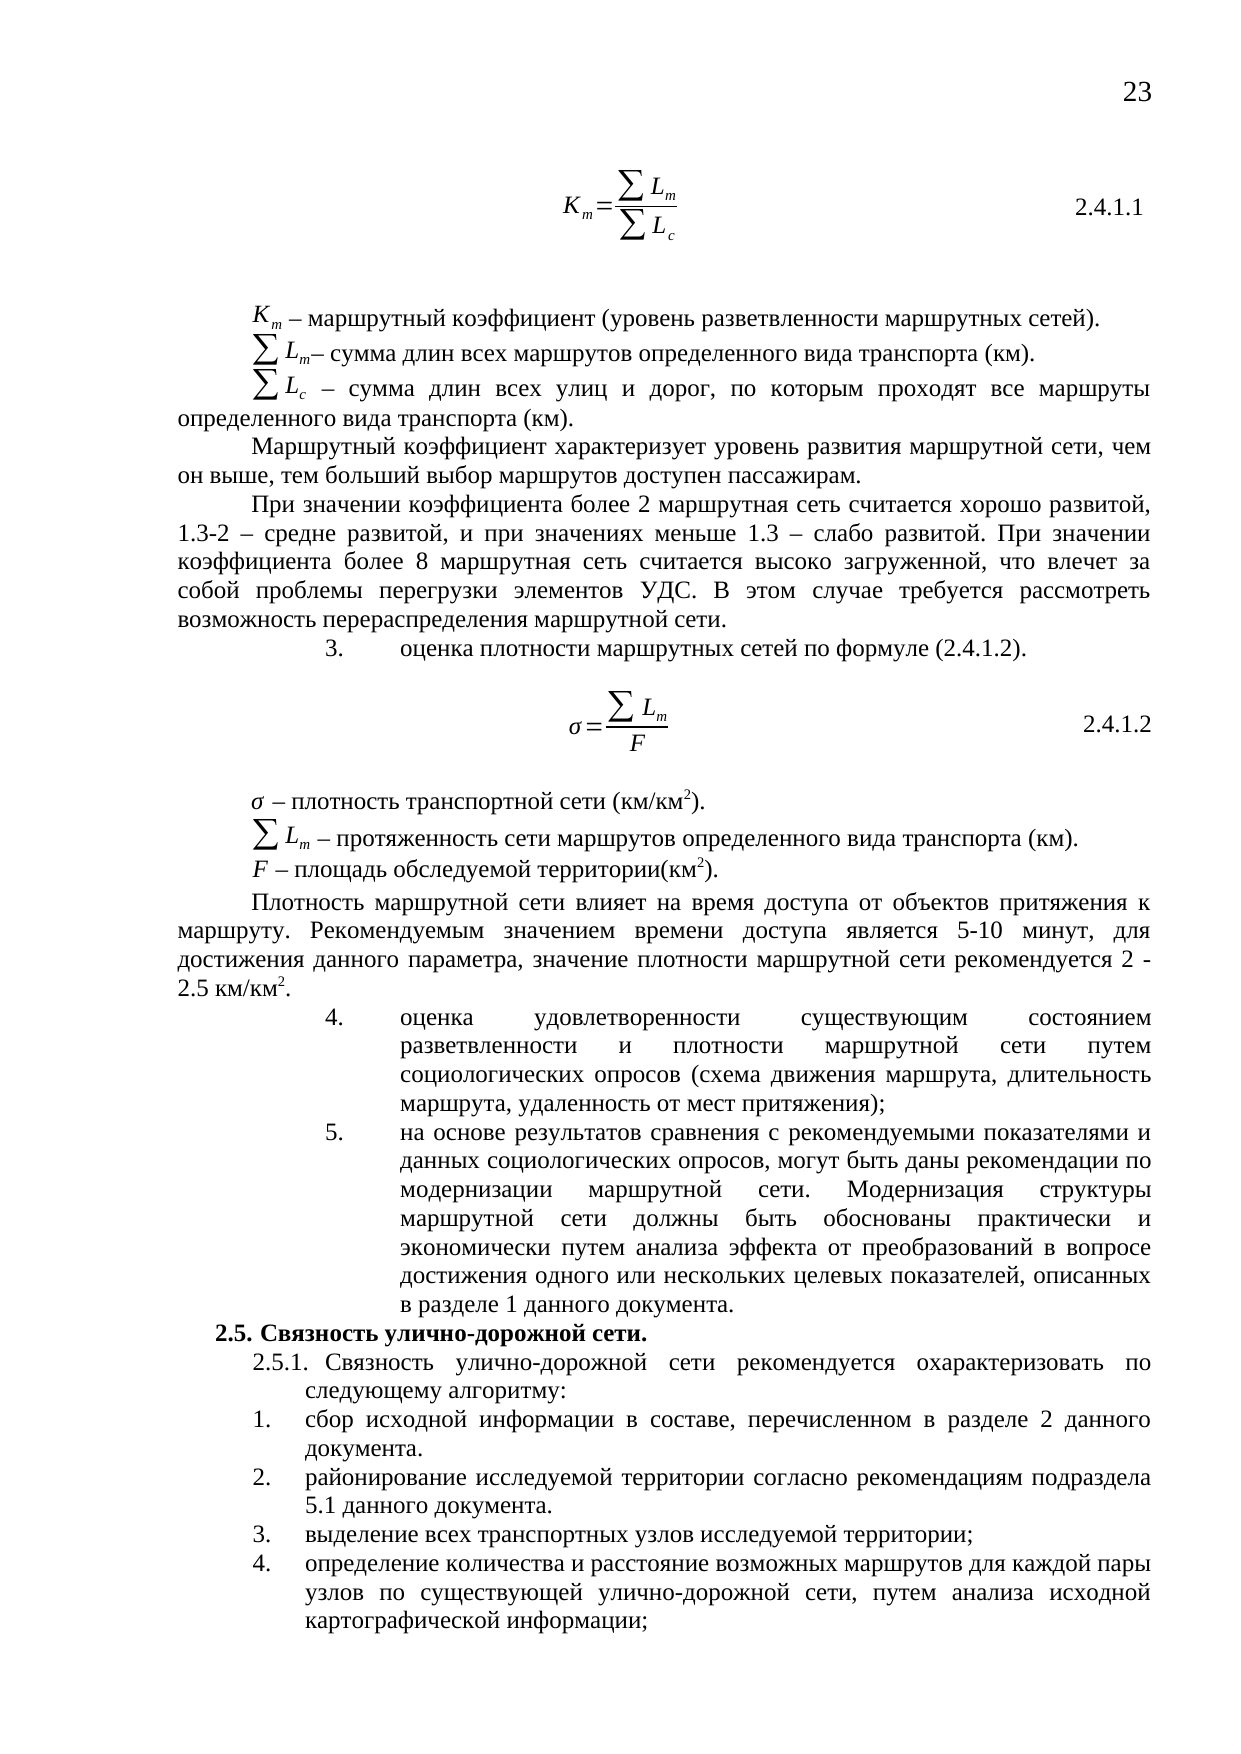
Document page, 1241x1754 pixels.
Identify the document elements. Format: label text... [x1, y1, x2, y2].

list районирование исследуемой территории согласно рекомендациям подраздела 5.1 данного документа. [252, 1462, 1152, 1519]
table_header [177, 170, 1063, 242]
text При значении коэффициента более 2 маршрутная сеть считается хорошо развитой, 1.3-2 – средне развитой, и при значениях меньше 1.3 – слабо развитой. При значении коэффициента более 8 маршрутная сеть считается высоко загруженной, что влечет за собой проблемы перегрузки элементов УДС. В этом случае требуется рассмотреть возможность перераспределения маршрутной сети. [177, 489, 1152, 633]
text – маршрутный коэффициент (уровень разветвленности маршрутных сетей). [177, 300, 1152, 333]
table_header [166, 690, 1072, 756]
text Плотность маршрутной сети влияет на время доступа от объектов притяжения к маршруту. Рекомендуемым значением времени доступа является 5-10 минут, для достижения данного параметра, значение плотности маршрутной сети рекомендуется 2 - 2.5 км/км2. [177, 887, 1152, 1002]
list Связность улично-дорожной сети. [215, 1318, 1152, 1347]
text – плотность транспортной сети (км/км2). [177, 785, 1152, 818]
list выделение всех транспортных узлов исследуемой территории; [252, 1519, 1152, 1548]
text – площадь обследуемой территории(км2). [177, 853, 1152, 887]
list оценка удовлетворенности существующим состоянием разветвленности и плотности маршрутной сети путем социологических опросов (схема движения маршрута, длительность маршрута, удаленность от мест притяжения); [325, 1002, 1152, 1117]
text – сумма длин всех маршрутов определенного вида транспорта (км). [177, 333, 1152, 368]
text – сумма длин всех улиц и дорог, по которым проходят все маршруты определенного вида транспорта (км). [177, 368, 1152, 431]
list сбор исходной информации в составе, перечисленном в разделе 2 данного документа. [252, 1404, 1152, 1462]
text – протяженность сети маршрутов определенного вида транспорта (км). [177, 818, 1152, 853]
list на основе результатов сравнения с рекомендуемыми показателями и данных социологических опросов, могут быть даны рекомендации по модернизации маршрутной сети. Модернизация структуры маршрутной сети должны быть обоснованы практически и экономически путем анализа эффекта от преобразований в вопросе достижения одного или нескольких целевых показателей, описанных в разделе 1 данного документа. [325, 1117, 1152, 1318]
text Маршрутный коэффициент характеризует уровень развития маршрутной сети, чем он выше, тем больший выбор маршрутов доступен пассажирам. [177, 431, 1152, 489]
table_header 2.4.1.1 [1063, 170, 1154, 242]
list Связность улично-дорожной сети рекомендуется охарактеризовать по следующему алгоритму: [252, 1347, 1152, 1404]
list оценка плотности маршрутных сетей по формуле (2.4.1.2). [325, 633, 1152, 661]
table_header 2.4.1.2 [1072, 690, 1163, 756]
list определение количества и расстояние возможных маршрутов для каждой пары узлов по существующей улично-дорожной сети, путем анализа исходной картографической информации; [252, 1548, 1152, 1634]
